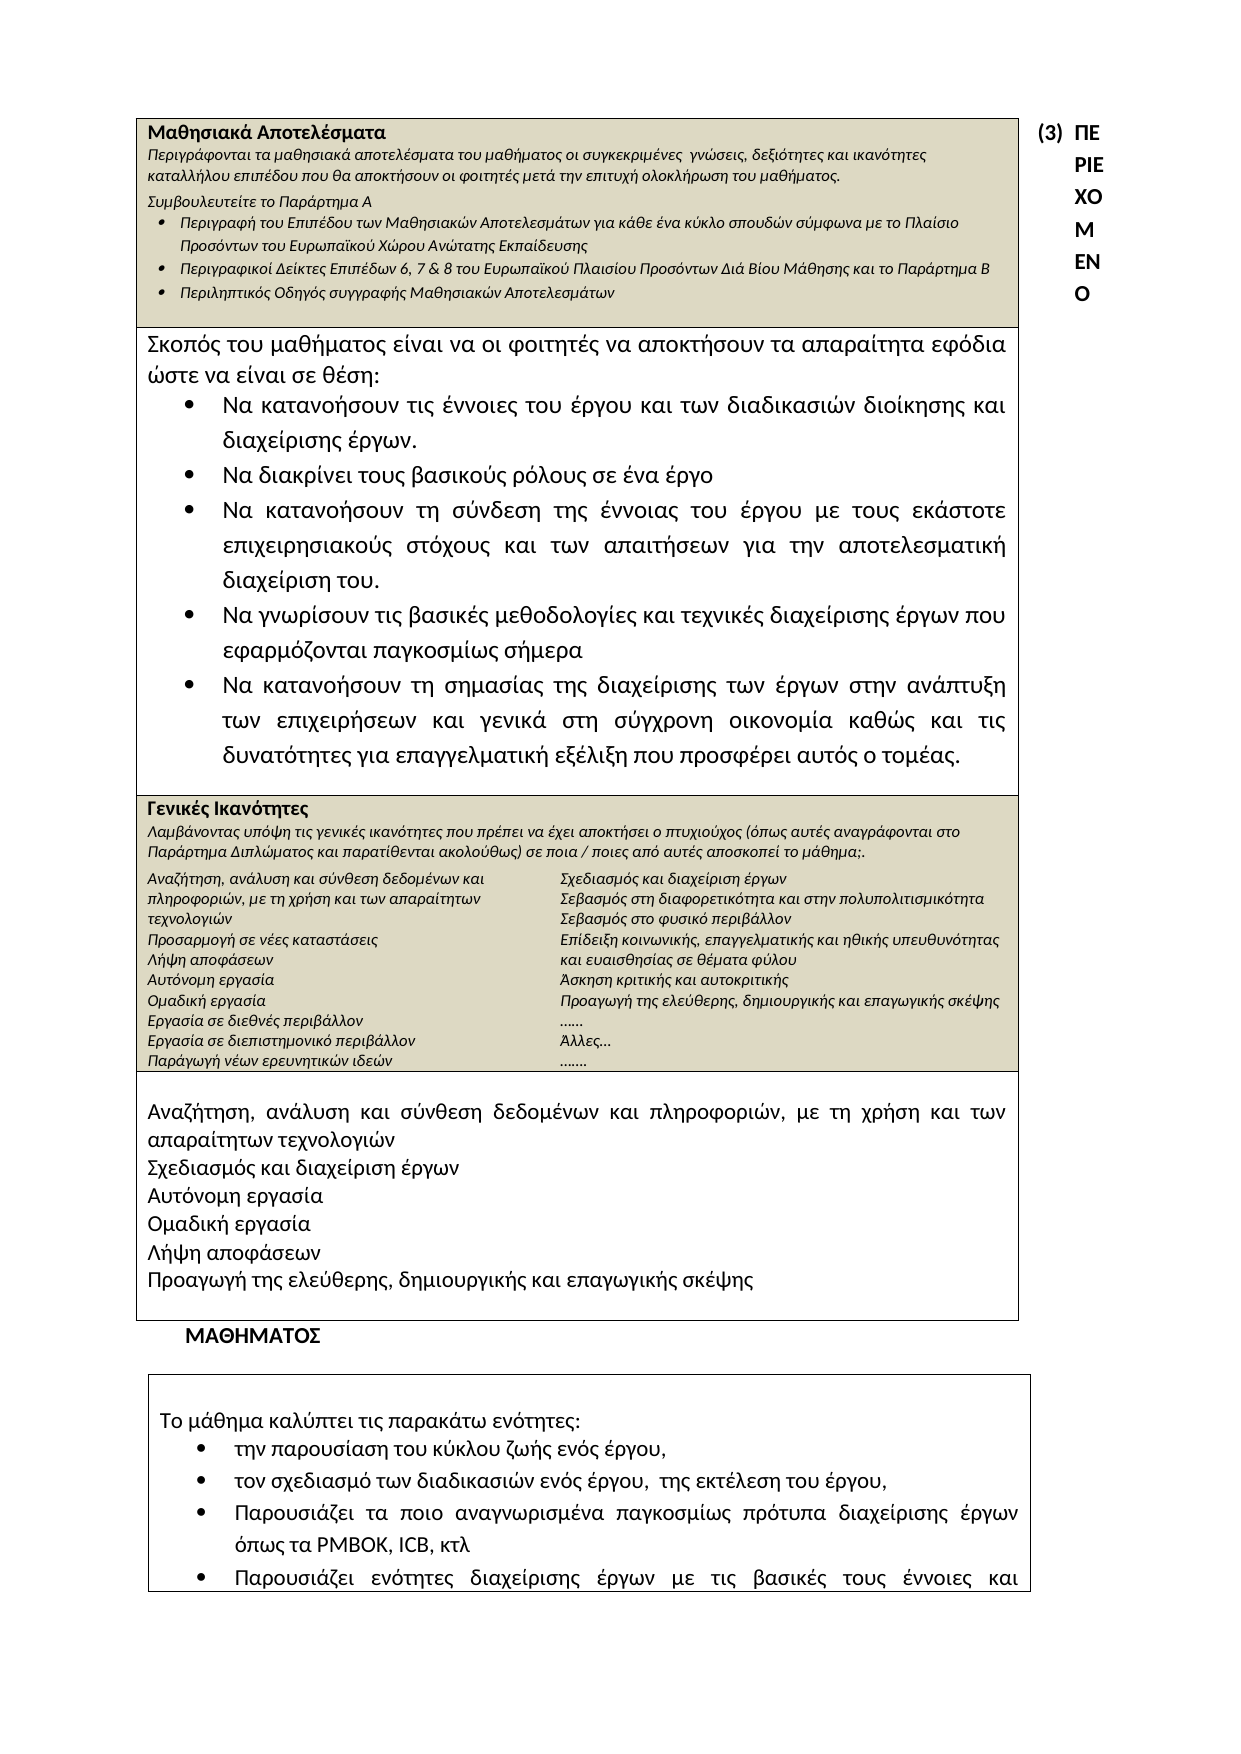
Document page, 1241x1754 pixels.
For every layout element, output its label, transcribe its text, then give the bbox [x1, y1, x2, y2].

table_header Μαθησιακά Αποτελέσματα [137, 119, 1018, 145]
table_cell Σχεδιασμός και διαχείριση έργων Σεβασμός στη διαφορετικότητα και στην πολυπολιτισμικότητα Σεβασμός στο φυσικό περιβάλλον Επίδειξη κοινωνικής, επαγγελματικής και ηθικής υπευθυνότητας και ευαισθησίας σε θέματα φύλου Άσκηση κριτικής και αυτοκριτικής Προαγωγή της ελεύθερης, δημιουργικής και επαγωγικής σκέψης …… Άλλες… ……. [549, 868, 1018, 1071]
table_cell Γενικές Ικανότητες [137, 796, 1018, 821]
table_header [149, 1375, 1030, 1591]
table_cell Σκοπός του μαθήματος είναι να οι φοιτητές να αποκτήσουν τα απαραίτητα εφόδια ώστε να είναι σε θέση: Να κατανοήσουν τις έννοιες του έργου και των διαδικασιών διοίκησης και διαχείρισης έργων. Να διακρίνει τους βασικούς ρόλους σε ένα έργο Να κατανοήσουν τη σύνδεση της έννοιας του έργου με τους εκάστοτε επιχειρησιακούς στόχους και των απαιτήσεων για την αποτελεσματική διαχείριση του. Να γνωρίσουν τις βασικές μεθοδολογίες και τεχνικές διαχείρισης έργων που εφαρμόζονται παγκοσμίως σήμερα Να κατανοήσουν τη σημασίας της διαχείρισης των έργων στην ανάπτυξη των επιχειρήσεων και γενικά στη σύγχρονη οικονομία καθώς και τις δυνατότητες για επαγγελματική εξέλιξη που προσφέρει αυτός ο τομέας. [137, 328, 1018, 794]
table_cell Περιγράφονται τα μαθησιακά αποτελέσματα του μαθήματος οι συγκεκριμένες γνώσεις, δεξιότητες και ικανότητες καταλλήλου επιπέδου που θα αποκτήσουν οι φοιτητές μετά την επιτυχή ολοκλήρωση του μαθήματος. Συμβουλευτείτε το Παράρτημα Α Περιγραφή του Επιπέδου των Μαθησιακών Αποτελεσμάτων για κάθε ένα κύκλο σπουδών σύμφωνα με το Πλαίσιο Προσόντων του Ευρωπαϊκού Χώρου Ανώτατης Εκπαίδευσης Περιγραφικοί Δείκτες Επιπέδων 6, 7 & 8 του Ευρωπαϊκού Πλαισίου Προσόντων Διά Βίου Μάθησης και το Παράρτημα Β Περιληπτικός Οδηγός συγγραφής Μαθησιακών Αποτελεσμάτων [137, 145, 1018, 327]
table_cell Αναζήτηση, ανάλυση και σύνθεση δεδομένων και πληροφοριών, με τη χρήση και των απαραίτητων τεχνολογιών Προσαρμογή σε νέες καταστάσεις Λήψη αποφάσεων Αυτόνομη εργασία Ομαδική εργασία Εργασία σε διεθνές περιβάλλον Εργασία σε διεπιστημονικό περιβάλλον Παράγωγή νέων ερευνητικών ιδεών [137, 868, 549, 1071]
table_cell Αναζήτηση, ανάλυση και σύνθεση δεδομένων και πληροφοριών, με τη χρήση και των απαραίτητων τεχνολογιών Σχεδιασμός και διαχείριση έργων Αυτόνομη εργασία Ομαδική εργασία Λήψη αποφάσεων Προαγωγή της ελεύθερης, δημιουργικής και επαγωγικής σκέψης [137, 1072, 1018, 1320]
list ΠΕΡΙΕΧΟΜΕΝΟ ΜΑΘΗΜΑΤΟΣ [148, 118, 1104, 1349]
table_cell Λαμβάνοντας υπόψη τις γενικές ικανότητες που πρέπει να έχει αποκτήσει ο πτυχιούχος (όπως αυτές αναγράφονται στο Παράρτημα Διπλώματος και παρατίθενται ακολούθως) σε ποια / ποιες από αυτές αποσκοπεί το μάθημα;. [137, 821, 1018, 868]
